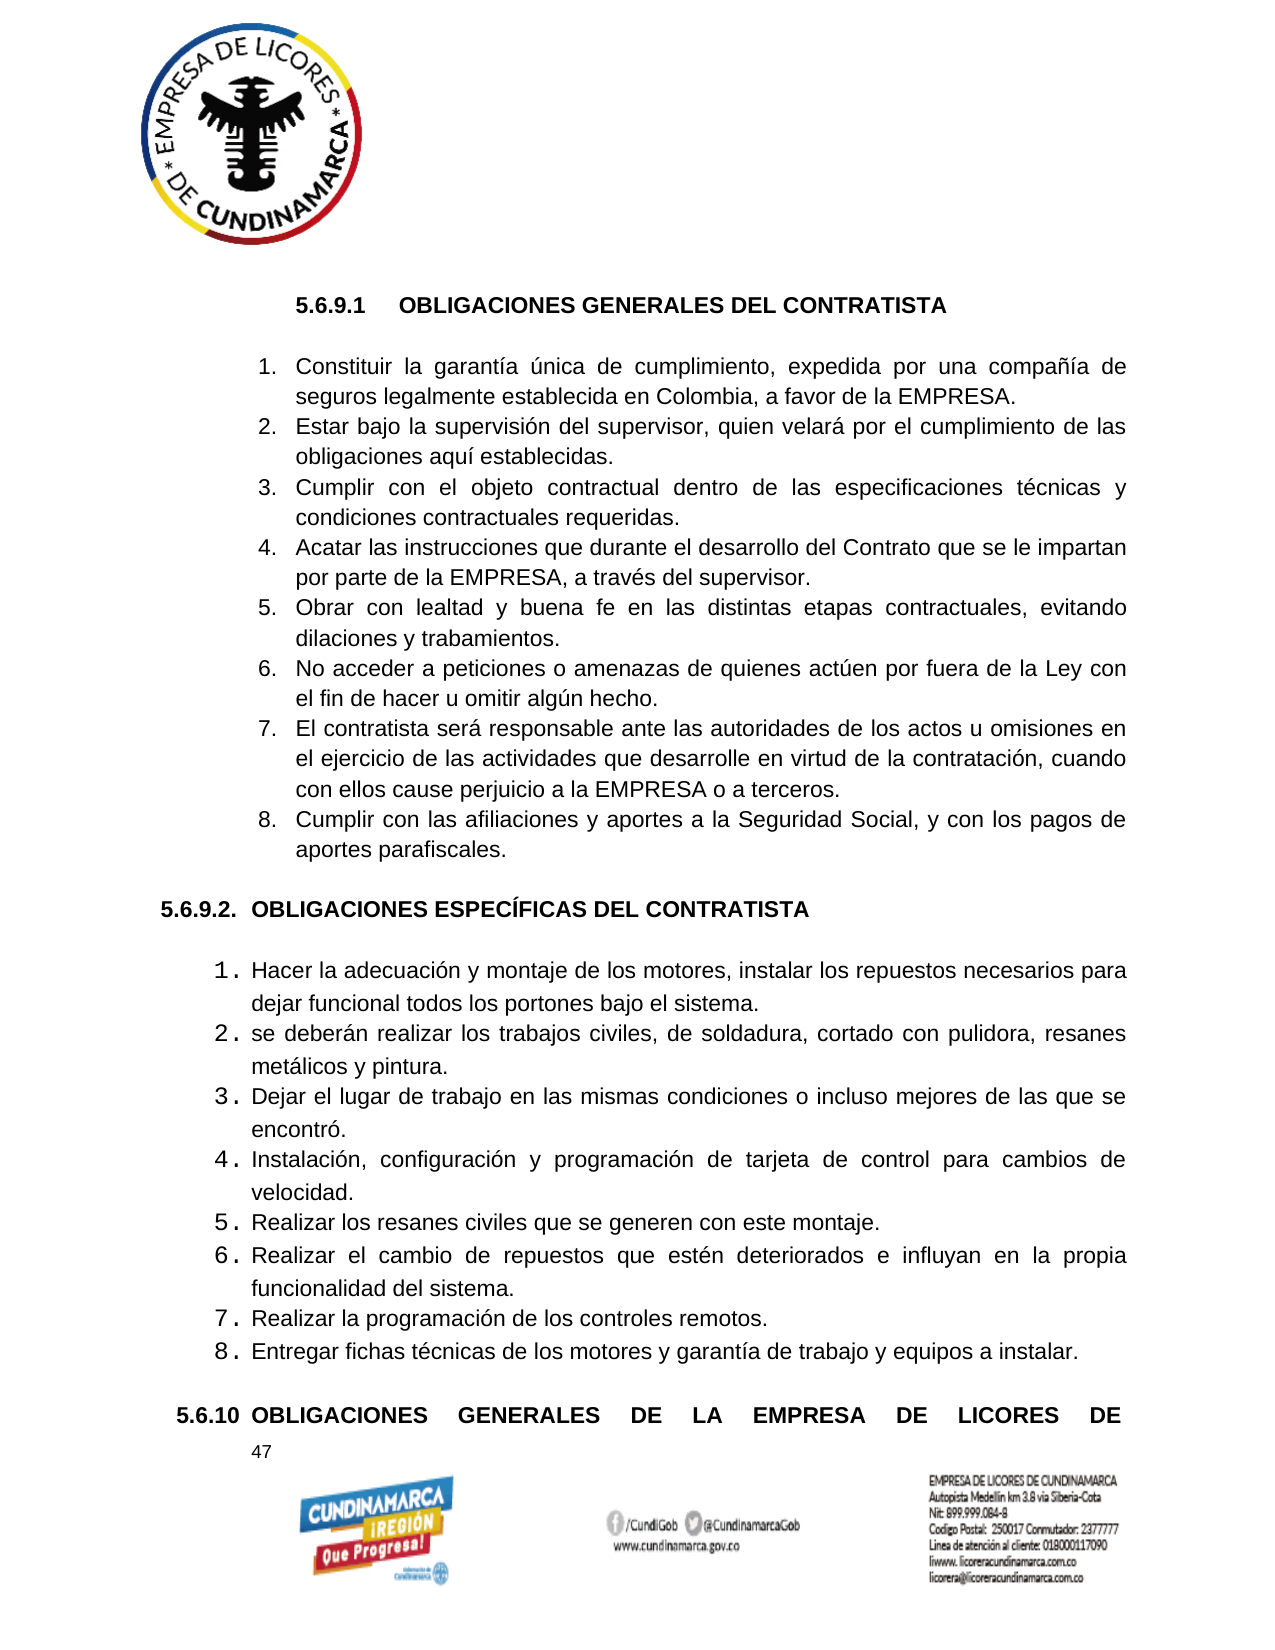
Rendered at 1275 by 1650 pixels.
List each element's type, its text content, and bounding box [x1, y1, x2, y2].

list Hacer la adecuación y montaje de los motores, instalar los repuestos necesarios para dejar funcional todos los portones bajo el sistema. [213, 957, 1127, 1016]
list Acatar las instrucciones que durante el desarrollo del Contrato que se le impartan por parte de la EMPRESA, a través del supervisor. [258, 534, 1127, 590]
list Cumplir con el objeto contractual dentro de las especificaciones técnicas y condiciones contractuales requeridas. [258, 473, 1127, 530]
list OBLIGACIONES ESPECÍFICAS DEL CONTRATISTA [160, 896, 1127, 923]
list Cumplir con las afiliaciones y aportes a la Seguridad Social, y con los pagos de aportes parafiscales. [258, 806, 1127, 862]
list se deberán realizar los trabajos civiles, de soldadura, cortado con pulidora, resanes metálicos y pintura. [213, 1020, 1127, 1079]
list No acceder a peticiones o amenazas de quienes actúen por fuera de la Ley con el fin de hacer u omitir algún hecho. [258, 655, 1127, 711]
list Entregar fichas técnicas de los motores y garantía de trabajo y equipos a instalar. [213, 1338, 1127, 1367]
list Obrar con lealtad y buena fe en las distintas etapas contractuales, evitando dilaciones y trabamientos. [258, 594, 1127, 651]
list OBLIGACIONES GENERALES DE LA EMPRESA DE LICORES DE CUNDINAMARCA [176, 1402, 1122, 1428]
picture [233, 1463, 1127, 1597]
picture [92, 11, 412, 257]
list OBLIGACIONES GENERALES DEL CONTRATISTA [295, 292, 1127, 318]
list Realizar el cambio de repuestos que estén deteriorados e influyan en la propia funcionalidad del sistema. [213, 1242, 1127, 1301]
list Constituir la garantía única de cumplimiento, expedida por una compañía de seguros legalmente establecida en Colombia, a favor de la EMPRESA. [258, 353, 1127, 409]
list Estar bajo la supervisión del supervisor, quien velará por el cumplimiento de las obligaciones aquí establecidas. [258, 413, 1127, 469]
list Realizar la programación de los controles remotos. [213, 1305, 1127, 1334]
list Instalación, configuración y programación de tarjeta de control para cambios de velocidad. [213, 1146, 1127, 1205]
list Realizar los resanes civiles que se generen con este montaje. [213, 1209, 1127, 1238]
list El contratista será responsable ante las autoridades de los actos u omisiones en el ejercicio de las actividades que desarrolle en virtud de la contratación, cuando con ellos cause perjuicio a la EMPRESA o a terceros. [258, 715, 1127, 802]
list Dejar el lugar de trabajo en las mismas condiciones o incluso mejores de las que se encontró. [213, 1083, 1127, 1142]
